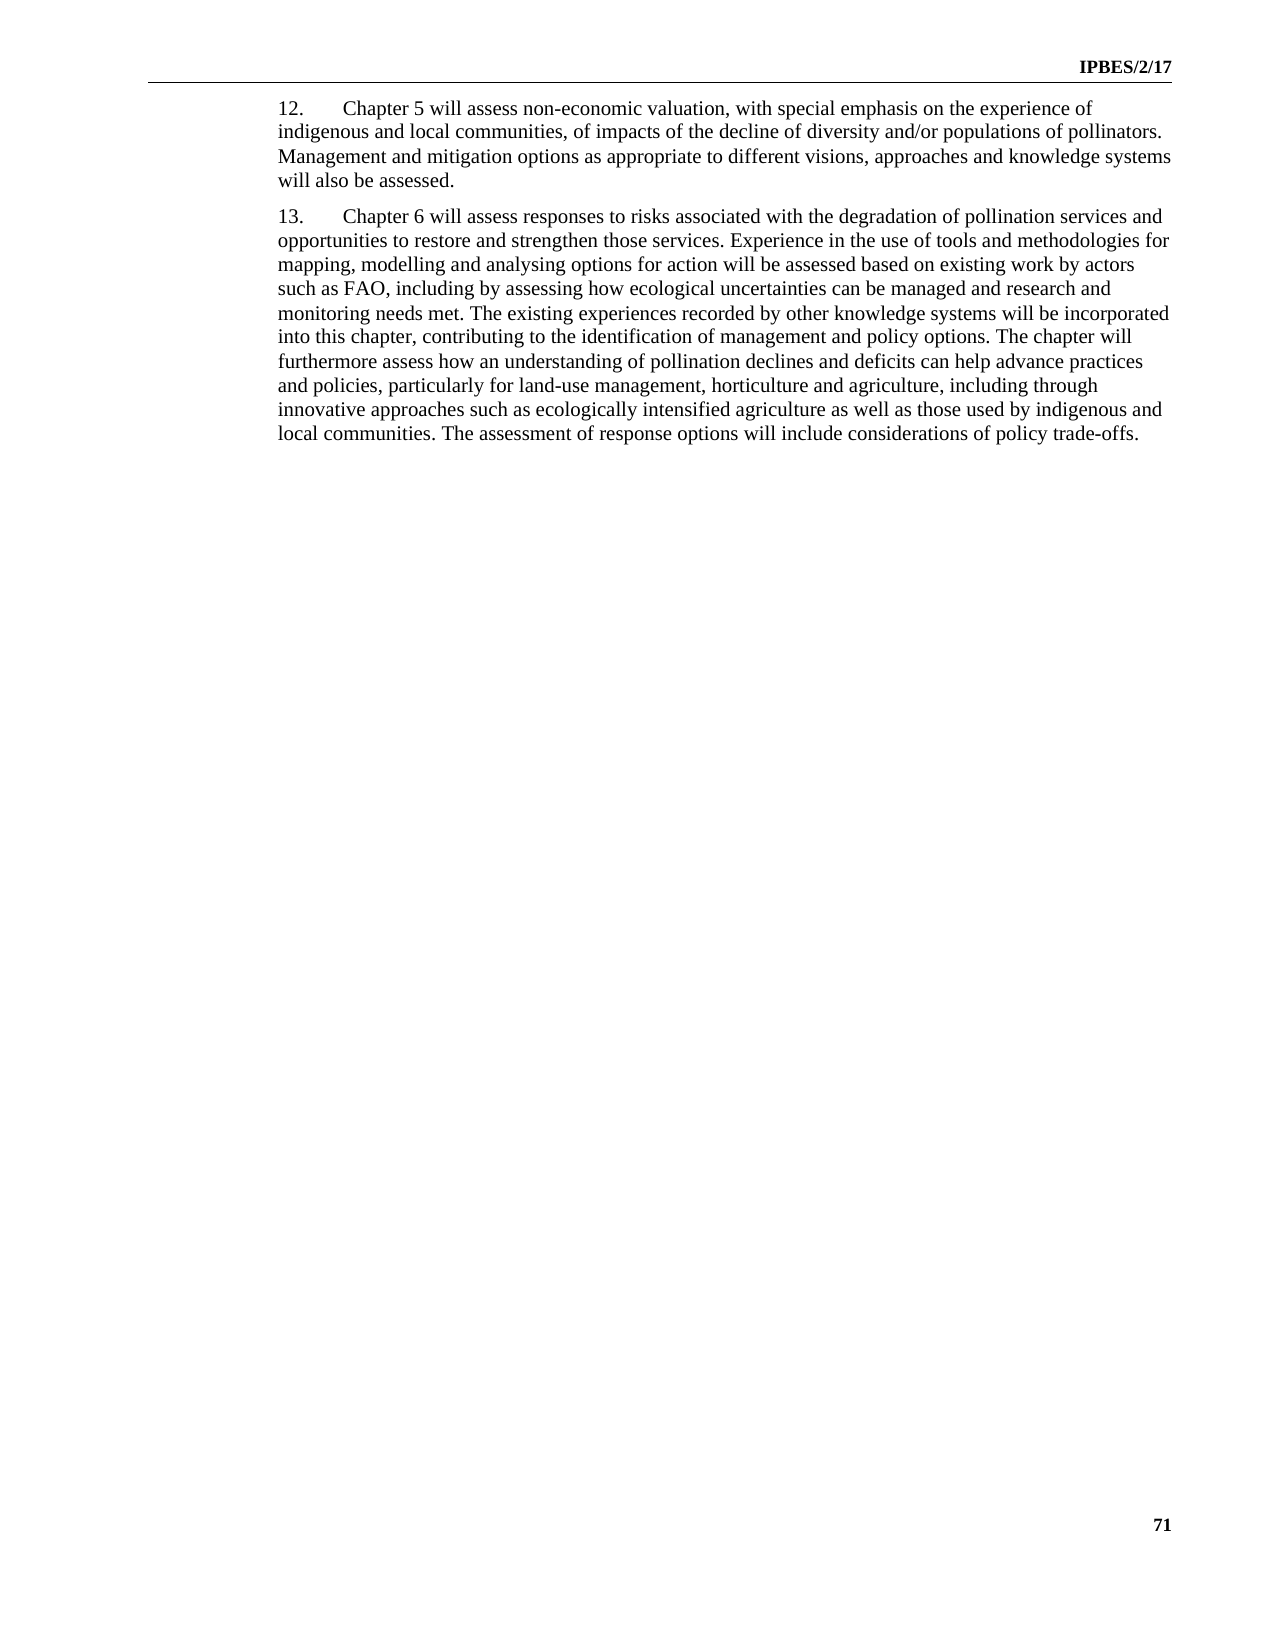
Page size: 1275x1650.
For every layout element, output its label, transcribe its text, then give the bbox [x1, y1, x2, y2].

text 12. Chapter 5 will assess non-economic valuation, with special emphasis on the experience of indigenous and local communities, of impacts of the decline of diversity and/or populations of pollinators. Management and mitigation options as appropriate to different visions, approaches and knowledge systems will also be assessed. [278, 95, 1172, 192]
text 13. Chapter 6 will assess responses to risks associated with the degradation of pollination services and opportunities to restore and strengthen those services. Experience in the use of tools and methodologies for mapping, modelling and analysing options for action will be assessed based on existing work by actors such as FAO, including by assessing how ecological uncertainties can be managed and research and monitoring needs met. The existing experiences recorded by other knowledge systems will be incorporated into this chapter, contributing to the identification of management and policy options. The chapter will furthermore assess how an understanding of pollination declines and deficits can help advance practices and policies, particularly for land-use management, horticulture and agriculture, including through innovative approaches such as ecologically intensified agriculture as well as those used by indigenous and local communities. The assessment of response options will include considerations of policy trade-offs. [278, 204, 1172, 445]
